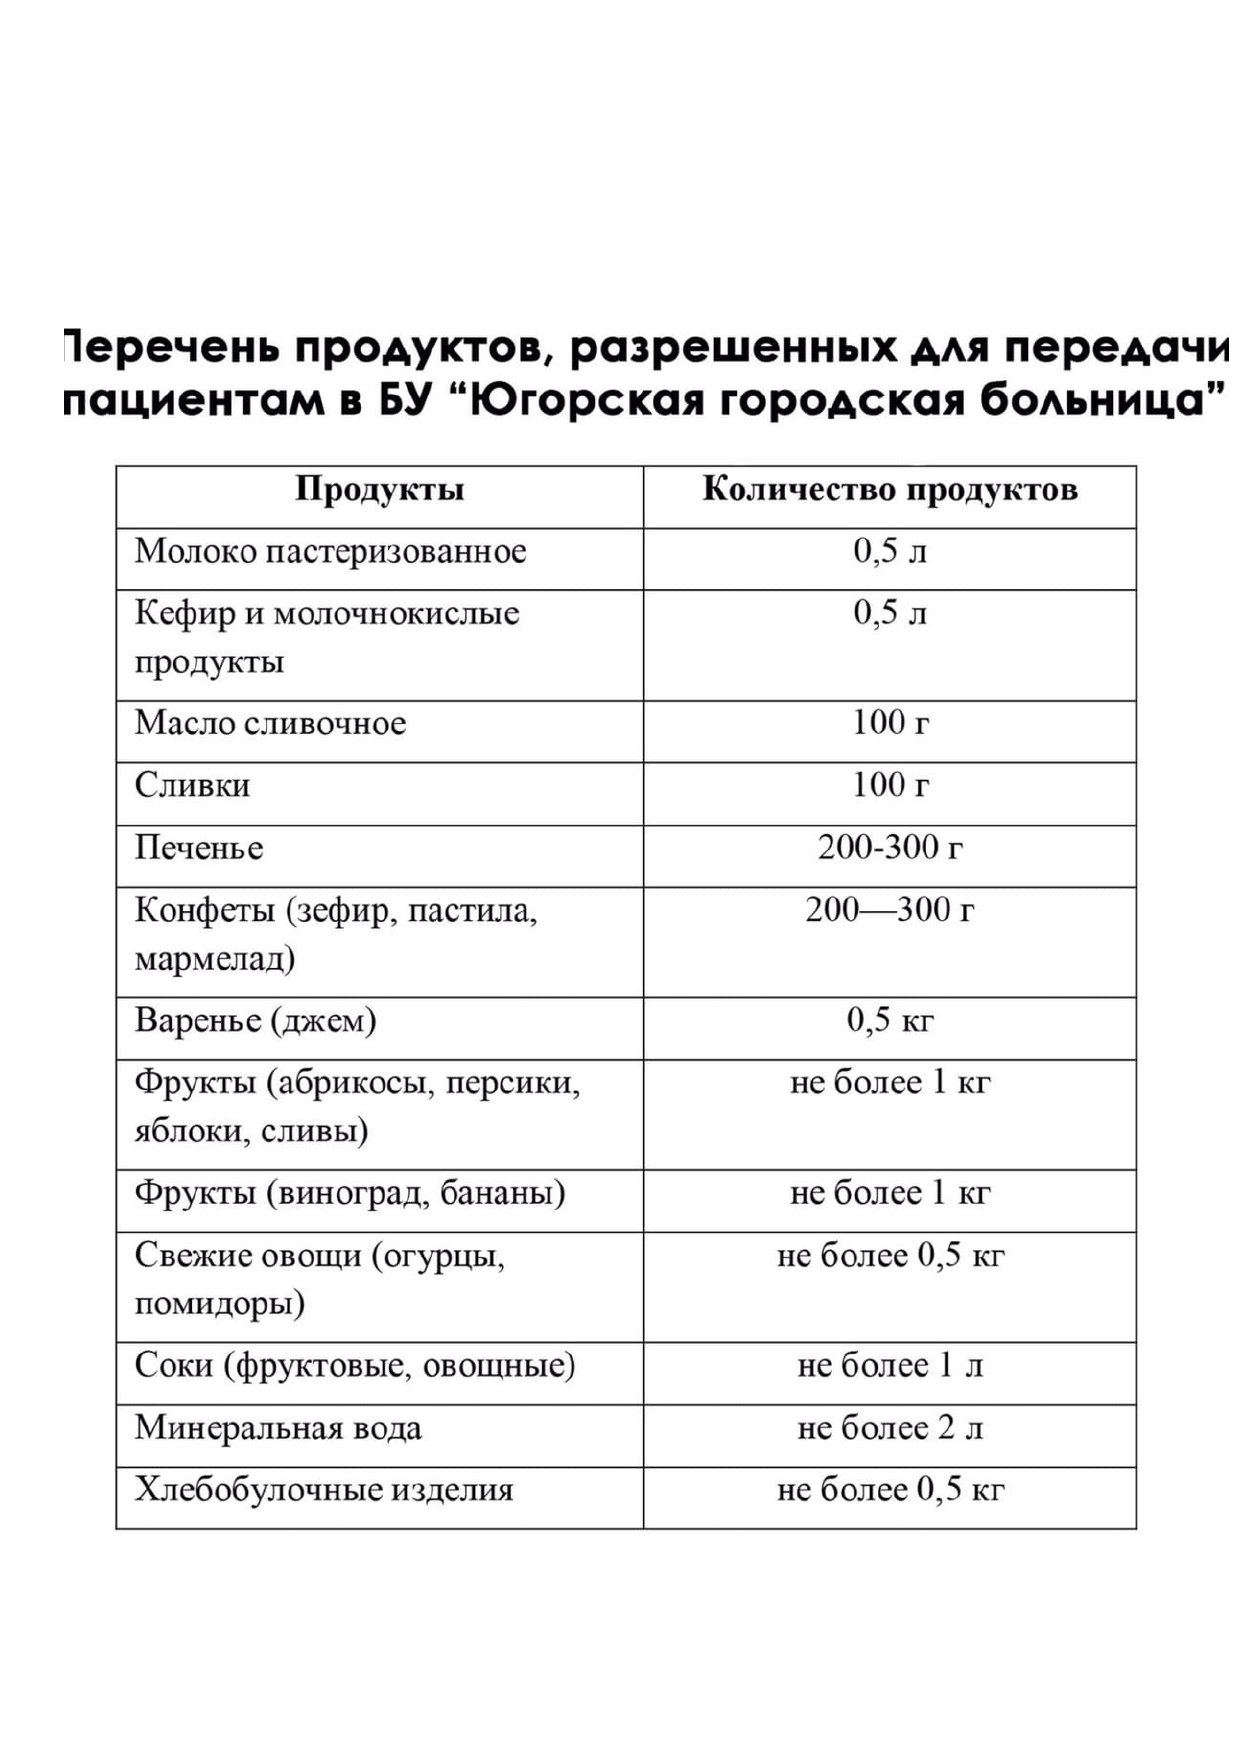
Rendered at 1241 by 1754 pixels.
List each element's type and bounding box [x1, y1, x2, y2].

picture [64, 204, 1229, 1569]
